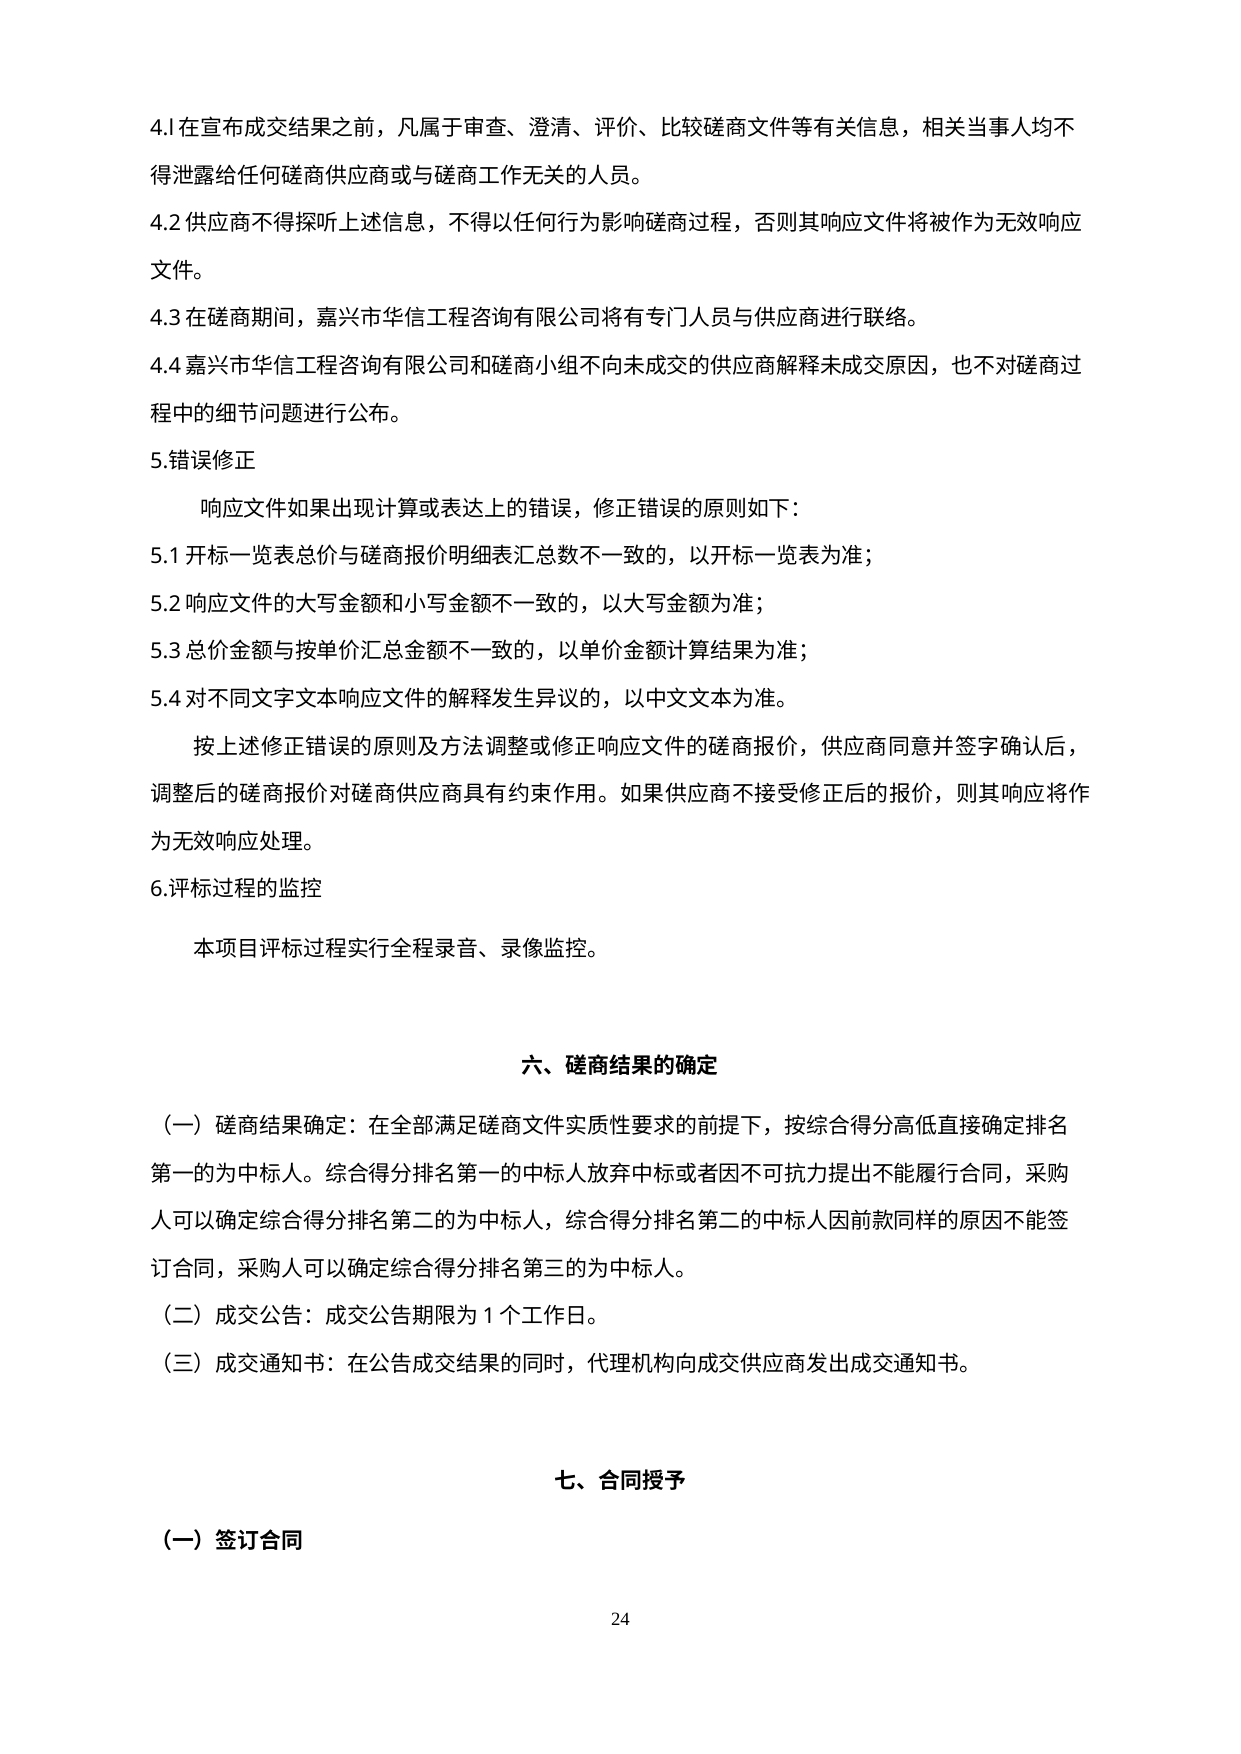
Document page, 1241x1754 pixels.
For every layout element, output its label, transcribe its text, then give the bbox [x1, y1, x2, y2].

text 七、合同授予 [150, 1463, 1090, 1495]
text 4.2供应商不得探听上述信息，不得以任何行为影响磋商过程，否则其响应文件将被作为无效响应文件。 [150, 205, 1090, 284]
text 6.评标过程的监控 [150, 871, 1090, 903]
text 4.l在宣布成交结果之前，凡属于审查、澄清、评价、比较磋商文件等有关信息，相关当事人均不得泄露给任何磋商供应商或与磋商工作无关的人员。 [150, 110, 1090, 189]
text 本项目评标过程实行全程录音、录像监控。 [150, 931, 1090, 963]
text 六、磋商结果的确定 [150, 1048, 1090, 1080]
text 响应文件如果出现计算或表达上的错误，修正错误的原则如下： [200, 491, 1090, 522]
text （一）磋商结果确定：在全部满足磋商文件实质性要求的前提下，按综合得分高低直接确定排名第一的为中标人。综合得分排名第一的中标人放弃中标或者因不可抗力提出不能履行合同，采购人可以确定综合得分排名第二的为中标人，综合得分排名第二的中标人因前款同样的原因不能签订合同，采购人可以确定综合得分排名第三的为中标人。 [150, 1108, 1090, 1283]
text （三）成交通知书：在公告成交结果的同时，代理机构向成交供应商发出成交通知书。 [150, 1346, 1090, 1378]
text 5.2响应文件的大写金额和小写金额不一致的，以大写金额为准； [150, 586, 1090, 618]
text 5.3总价金额与按单价汇总金额不一致的，以单价金额计算结果为准； [150, 633, 1090, 665]
text （一）签订合同 [150, 1523, 1090, 1555]
text 5.错误修正 [150, 443, 1090, 475]
text 4.3在磋商期间，嘉兴市华信工程咨询有限公司将有专门人员与供应商进行联络。 [150, 300, 1090, 332]
text 4.4嘉兴市华信工程咨询有限公司和磋商小组不向未成交的供应商解释未成交原因，也不对磋商过程中的细节问题进行公布。 [150, 348, 1090, 427]
text 5.4对不同文字文本响应文件的解释发生异议的，以中文文本为准。 [150, 681, 1090, 713]
text （二）成交公告：成交公告期限为1个工作日。 [150, 1298, 1090, 1330]
text 按上述修正错误的原则及方法调整或修正响应文件的磋商报价，供应商同意并签字确认后，调整后的磋商报价对磋商供应商具有约束作用。如果供应商不接受修正后的报价，则其响应将作为无效响应处理。 [150, 729, 1090, 855]
text 5.1开标一览表总价与磋商报价明细表汇总数不一致的，以开标一览表为准； [150, 538, 1090, 570]
